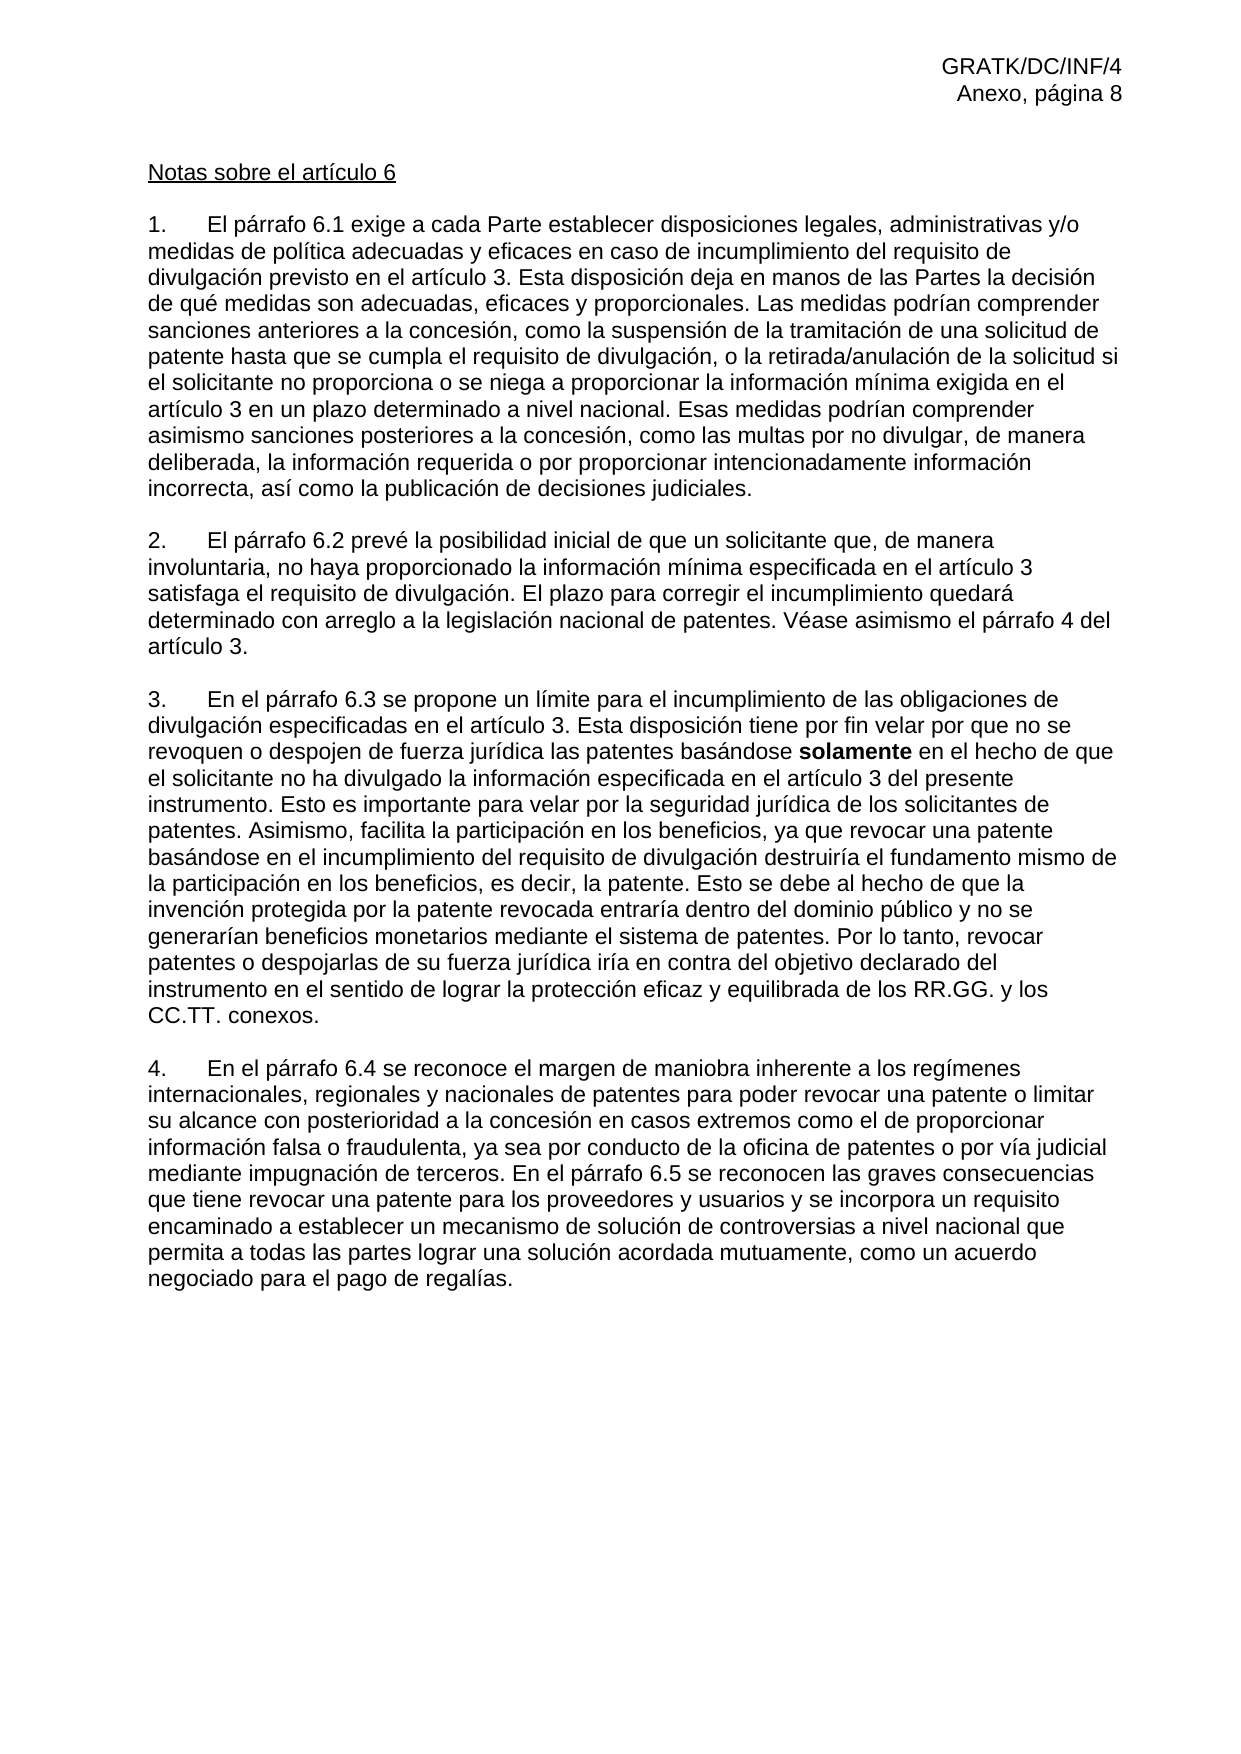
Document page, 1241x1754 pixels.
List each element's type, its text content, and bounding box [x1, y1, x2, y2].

text 2. El párrafo 6.2 prevé la posibilidad inicial de que un solicitante que, de manera involuntaria, no haya proporcionado la información mínima especificada en el artículo 3 satisfaga el requisito de divulgación. El plazo para corregir el incumplimiento quedará determinado con arreglo a la legislación nacional de patentes. Véase asimismo el párrafo 4 del artículo 3. [148, 527, 1122, 659]
text 4. En el párrafo 6.4 se reconoce el margen de maniobra inherente a los regímenes internacionales, regionales y nacionales de patentes para poder revocar una patente o limitar su alcance con posterioridad a la concesión en casos extremos como el de proporcionar información falsa o fraudulenta, ya sea por conducto de la oficina de patentes o por vía judicial mediante impugnación de terceros. En el párrafo 6.5 se reconocen las graves consecuencias que tiene revocar una patente para los proveedores y usuarios y se incorpora un requisito encaminado a establecer un mecanismo de solución de controversias a nivel nacional que permita a todas las partes lograr una solución acordada mutuamente, como un acuerdo negociado para el pago de regalías. [148, 1054, 1122, 1292]
text Notas sobre el artículo 6 [148, 158, 1122, 185]
text 3. En el párrafo 6.3 se propone un límite para el incumplimiento de las obligaciones de divulgación especificadas en el artículo 3. Esta disposición tiene por fin velar por que no se revoquen o despojen de fuerza jurídica las patentes basándose solamente en el hecho de que el solicitante no ha divulgado la información especificada en el artículo 3 del presente instrumento. Esto es importante para velar por la seguridad jurídica de los solicitantes de patentes. Asimismo, facilita la participación en los beneficios, ya que revocar una patente basándose en el incumplimiento del requisito de divulgación destruiría el fundamento mismo de la participación en los beneficios, es decir, la patente. Esto se debe al hecho de que la invención protegida por la patente revocada entraría dentro del dominio público y no se generarían beneficios monetarios mediante el sistema de patentes. Por lo tanto, revocar patentes o despojarlas de su fuerza jurídica iría en contra del objetivo declarado del instrumento en el sentido de lograr la protección eficaz y equilibrada de los RR.GG. y los CC.TT. conexos. [148, 686, 1122, 1028]
text 1. El párrafo 6.1 exige a cada Parte establecer disposiciones legales, administrativas y/o medidas de política adecuadas y eficaces en caso de incumplimiento del requisito de divulgación previsto en el artículo 3. Esta disposición deja en manos de las Partes la decisión de qué medidas son adecuadas, eficaces y proporcionales. Las medidas podrían comprender sanciones anteriores a la concesión, como la suspensión de la tramitación de una solicitud de patente hasta que se cumpla el requisito de divulgación, o la retirada/anulación de la solicitud si el solicitante no proporciona o se niega a proporcionar la información mínima exigida en el artículo 3 en un plazo determinado a nivel nacional. Esas medidas podrían comprender asimismo sanciones posteriores a la concesión, como las multas por no divulgar, de manera deliberada, la información requerida o por proporcionar intencionadamente información incorrecta, así como la publicación de decisiones judiciales. [148, 211, 1122, 501]
